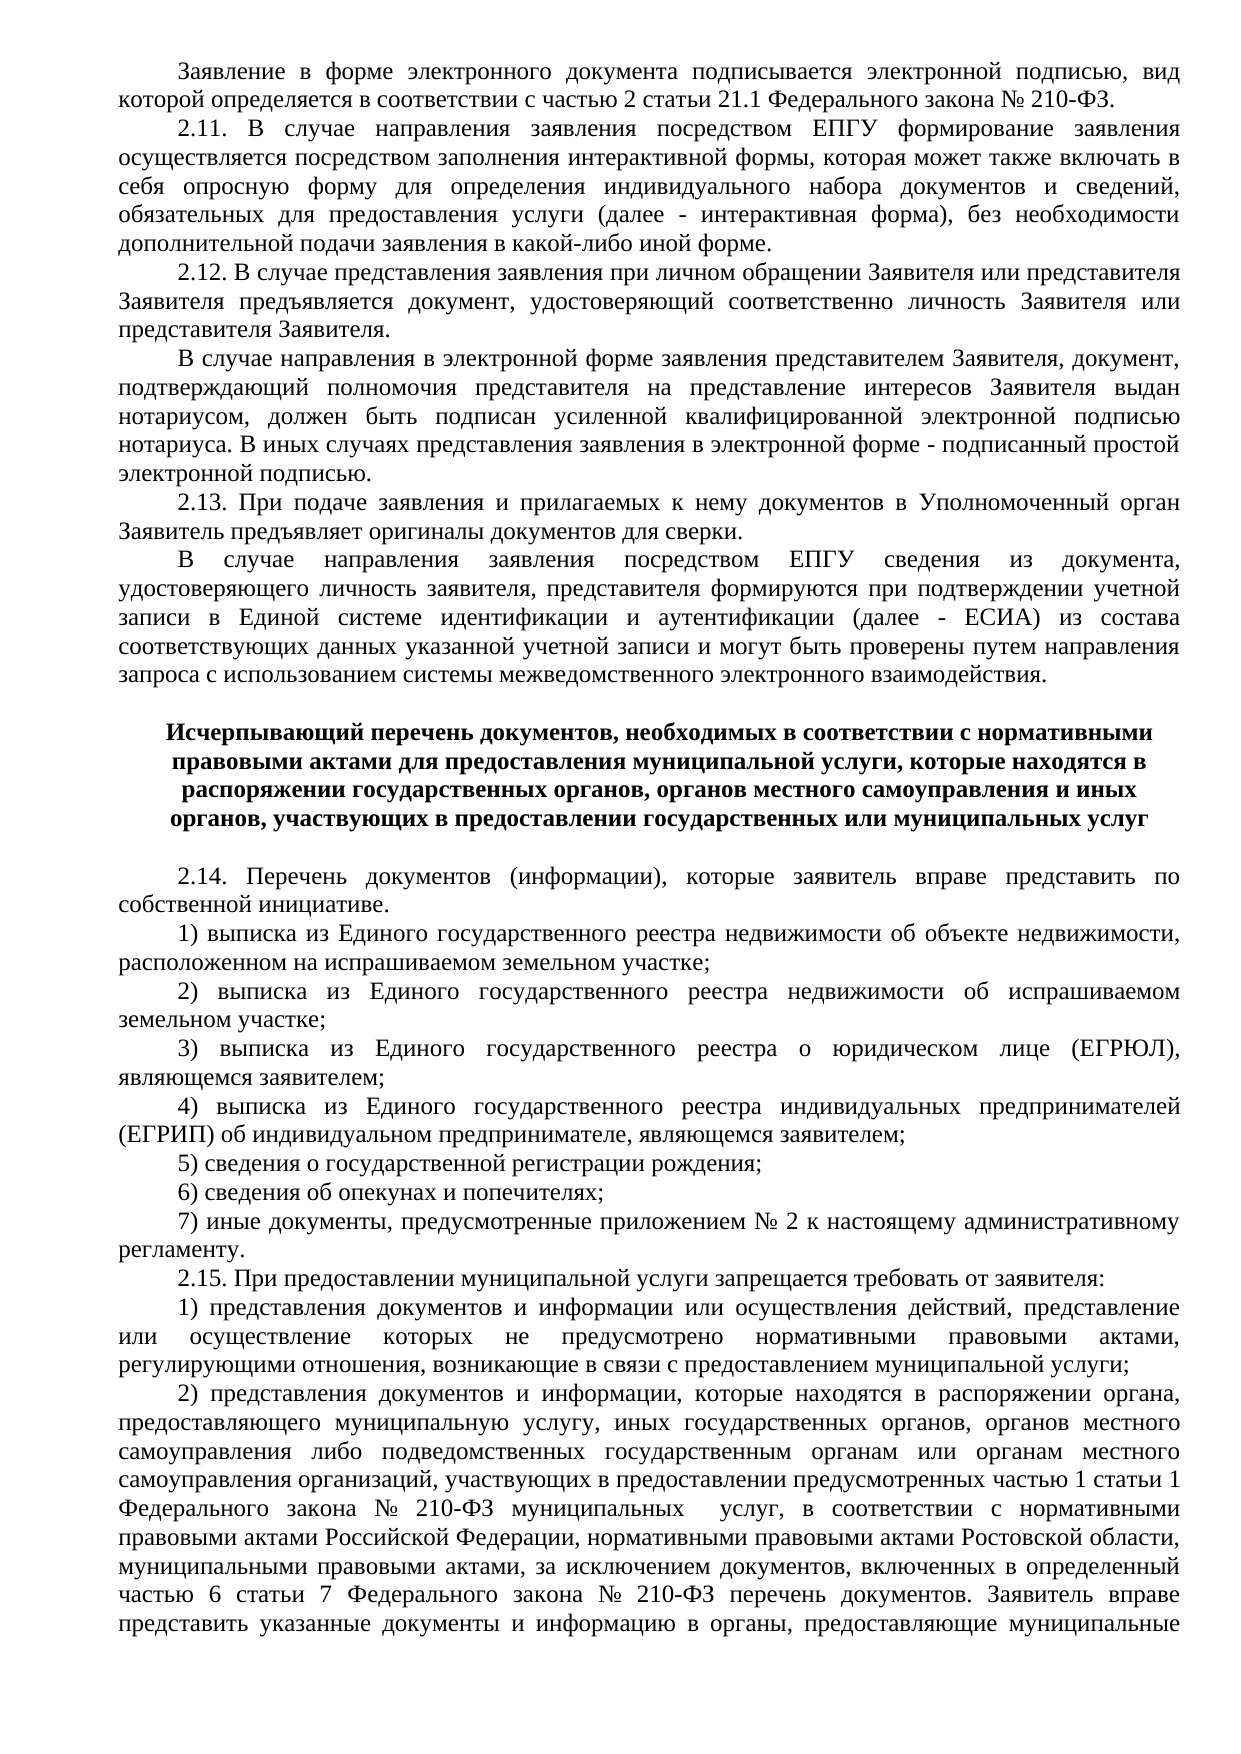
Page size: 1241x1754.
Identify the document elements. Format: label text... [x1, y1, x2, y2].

text 1) выписка из Единого государственного реестра недвижимости об объекте недвижимости, расположенном на испрашиваемом земельном участке; [118, 918, 1181, 976]
text Заявление в форме электронного документа подписывается электронной подписью, вид которой определяется в соответствии с частью 2 статьи 21.1 Федерального закона № 210-ФЗ. [118, 56, 1181, 113]
text 2.12. В случае представления заявления при личном обращении Заявителя или представителя Заявителя предъявляется документ, удостоверяющий соответственно личность Заявителя или представителя Заявителя. [118, 257, 1181, 343]
text 6) сведения об опекунах и попечителях; [118, 1177, 1181, 1206]
text 5) сведения о государственной регистрации рождения; [118, 1148, 1181, 1177]
text 3) выписка из Единого государственного реестра о юридическом лице (ЕГРЮЛ), являющемся заявителем; [118, 1033, 1181, 1091]
text 4) выписка из Единого государственного реестра индивидуальных предпринимателей (ЕГРИП) об индивидуальном предпринимателе, являющемся заявителем; [118, 1091, 1181, 1148]
text 2.13. При подаче заявления и прилагаемых к нему документов в Уполномоченный орган Заявитель предъявляет оригиналы документов для сверки. [118, 487, 1181, 544]
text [118, 1378, 1181, 1637]
text 2.11. В случае направления заявления посредством ЕПГУ формирование заявления осуществляется посредством заполнения интерактивной формы, которая может также включать в себя опросную форму для определения индивидуального набора документов и сведений, обязательных для предоставления услуги (далее - интерактивная форма), без необходимости дополнительной подачи заявления в какой-либо иной форме. [118, 113, 1181, 257]
text 1) представления документов и информации или осуществления действий, представление или осуществление которых не предусмотрено нормативными правовыми актами, регулирующими отношения, возникающие в связи с предоставлением муниципальной услуги; [118, 1292, 1181, 1378]
text В случае направления в электронной форме заявления представителем Заявителя, документ, подтверждающий полномочия представителя на представление интересов Заявителя выдан нотариусом, должен быть подписан усиленной квалифицированной электронной подписью нотариуса. В иных случаях представления заявления в электронной форме - подписанный простой электронной подписью. [118, 343, 1181, 487]
text 2.14. Перечень документов (информации), которые заявитель вправе представить по собственной инициативе. [118, 861, 1181, 918]
text 2) выписка из Единого государственного реестра недвижимости об испрашиваемом земельном участке; [118, 976, 1181, 1033]
text В случае направления заявления посредством ЕПГУ сведения из документа, удостоверяющего личность заявителя, представителя формируются при подтверждении учетной записи в Единой системе идентификации и аутентификации (далее - ЕСИА) из состава соответствующих данных указанной учетной записи и могут быть проверены путем направления запроса с использованием системы межведомственного электронного взаимодействия. [118, 544, 1181, 688]
text 2.15. При предоставлении муниципальной услуги запрещается требовать от заявителя: [118, 1263, 1181, 1292]
subtitle Исчерпывающий перечень документов, необходимых в соответствии с нормативными правовыми актами для предоставления муниципальной услуги, которые находятся в распоряжении государственных органов, органов местного самоуправления и иных органов, участвующих в предоставлении государственных или муниципальных услуг [138, 717, 1181, 832]
text 7) иные документы, предусмотренные приложением № 2 к настоящему административному регламенту. [118, 1206, 1181, 1263]
